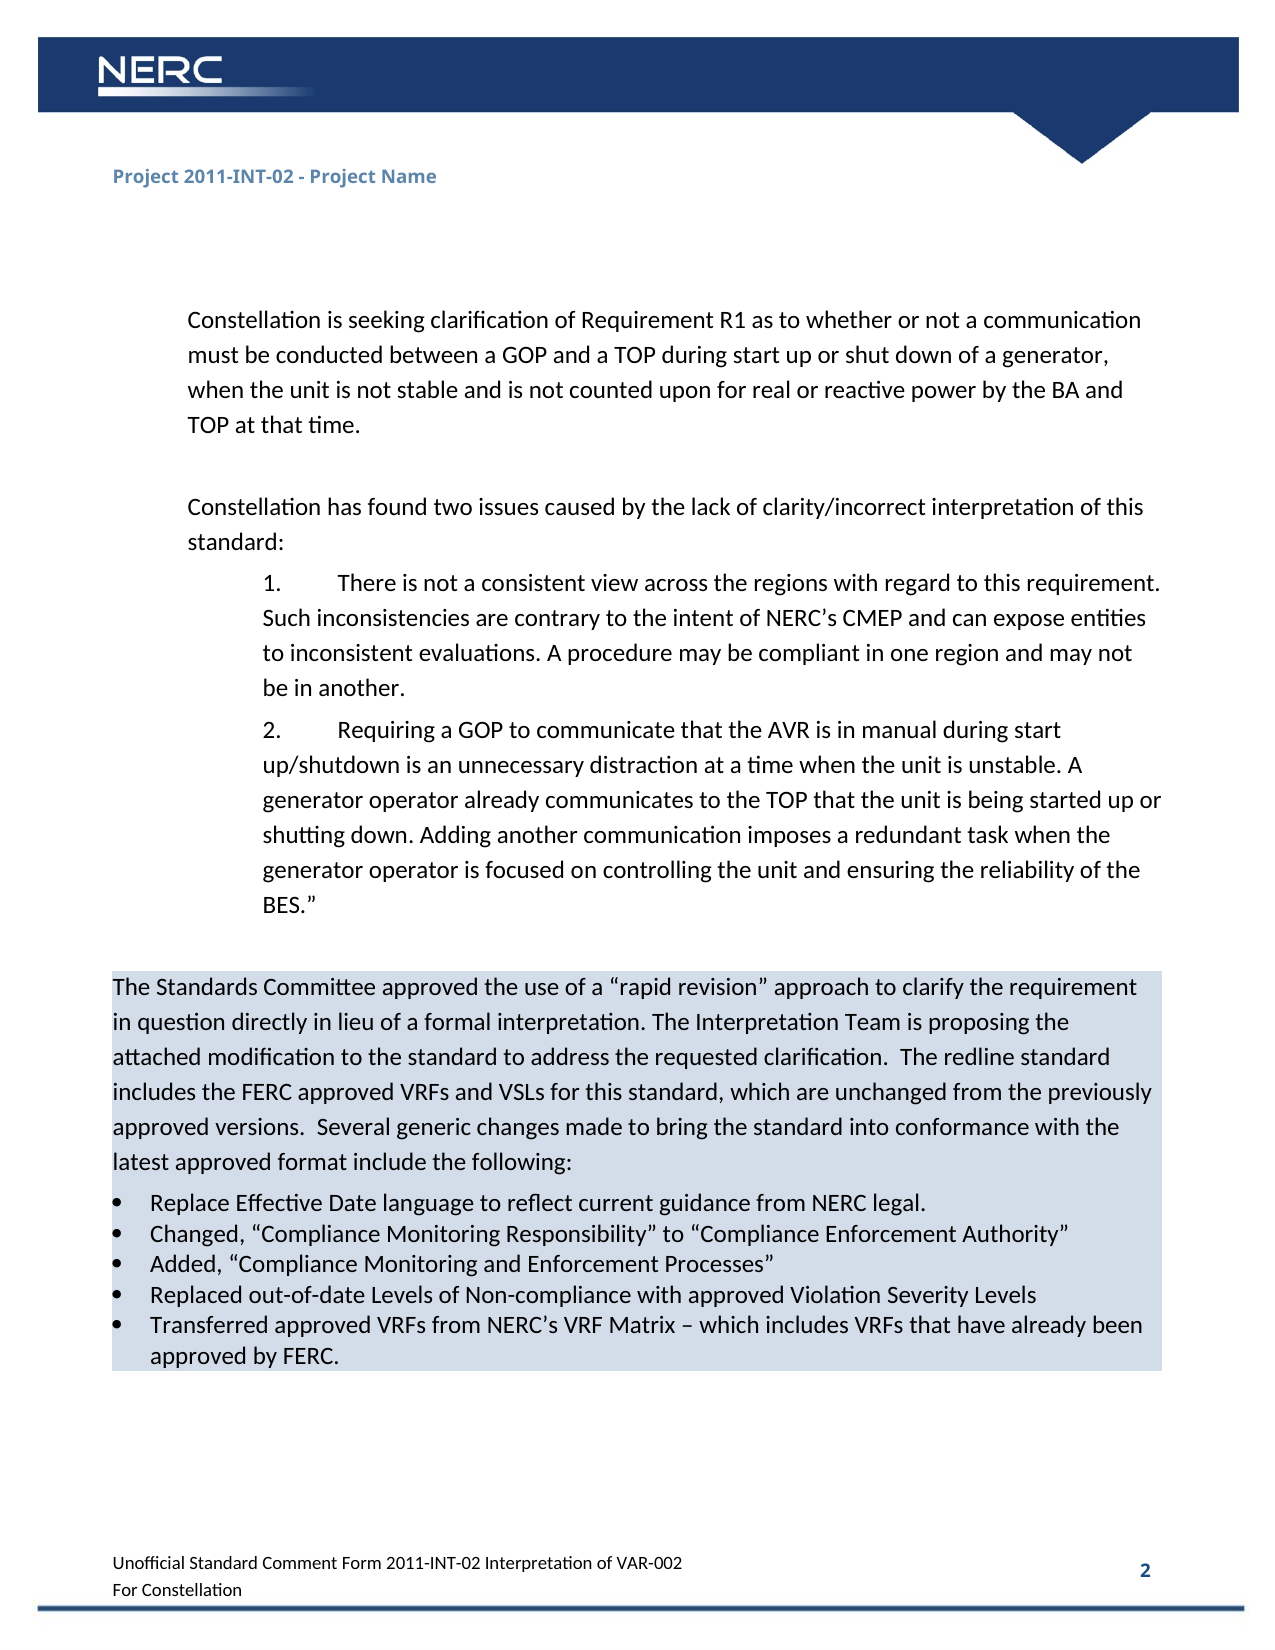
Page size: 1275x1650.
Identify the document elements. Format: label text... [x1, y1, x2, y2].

text 2. Requiring a GOP to communicate that the AVR is in manual during start up/shutdown is an unnecessary distraction at a time when the unit is unstable. A generator operator already communicates to the TOP that the unit is being started up or shutting down. Adding another communication imposes a redundant task when the generator operator is focused on controlling the unit and ensuring the reliability of the BES.” [262, 714, 1162, 919]
text Constellation has found two issues caused by the lack of clarity/incorrect interpretation of this standard: [187, 491, 1162, 557]
text The Standards Committee approved the use of a “rapid revision” approach to clarify the requirement in question directly in lieu of a formal interpretation. The Interpretation Team is proposing the attached modification to the standard to address the requested clarification. The redline standard includes the FERC approved VRFs and VSLs for this standard, which are unchanged from the previously approved versions. Several generic changes made to bring the standard into conformance with the latest approved format include the following: [112, 971, 1162, 1177]
text 1. There is not a consistent view across the regions with regard to this requirement. Such inconsistencies are contrary to the intent of NERC’s CMEP and can expose entities to inconsistent evaluations. A procedure may be compliant in one region and may not be in another. [262, 567, 1162, 703]
list Changed, “Compliance Monitoring Responsibility” to “Compliance Enforcement Authority” [112, 1218, 1162, 1248]
list Replaced out-of-date Levels of Non-compliance with approved Violation Severity Levels [112, 1279, 1162, 1309]
list Added, “Compliance Monitoring and Enforcement Processes” [112, 1248, 1162, 1279]
text Constellation is seeking clarification of Requirement R1 as to whether or not a communication must be conducted between a GOP and a TOP during start up or shut down of a generator, when the unit is not stable and is not counted upon for real or reactive power by the BA and TOP at that time. [187, 304, 1162, 439]
picture [0, 1592, 1275, 1650]
picture [0, 0, 1275, 164]
list Replace Effective Date language to reflect current guidance from NERC legal. [112, 1187, 1162, 1218]
list Transferred approved VRFs from NERC’s VRF Matrix – which includes VRFs that have already been approved by FERC. [112, 1309, 1162, 1371]
